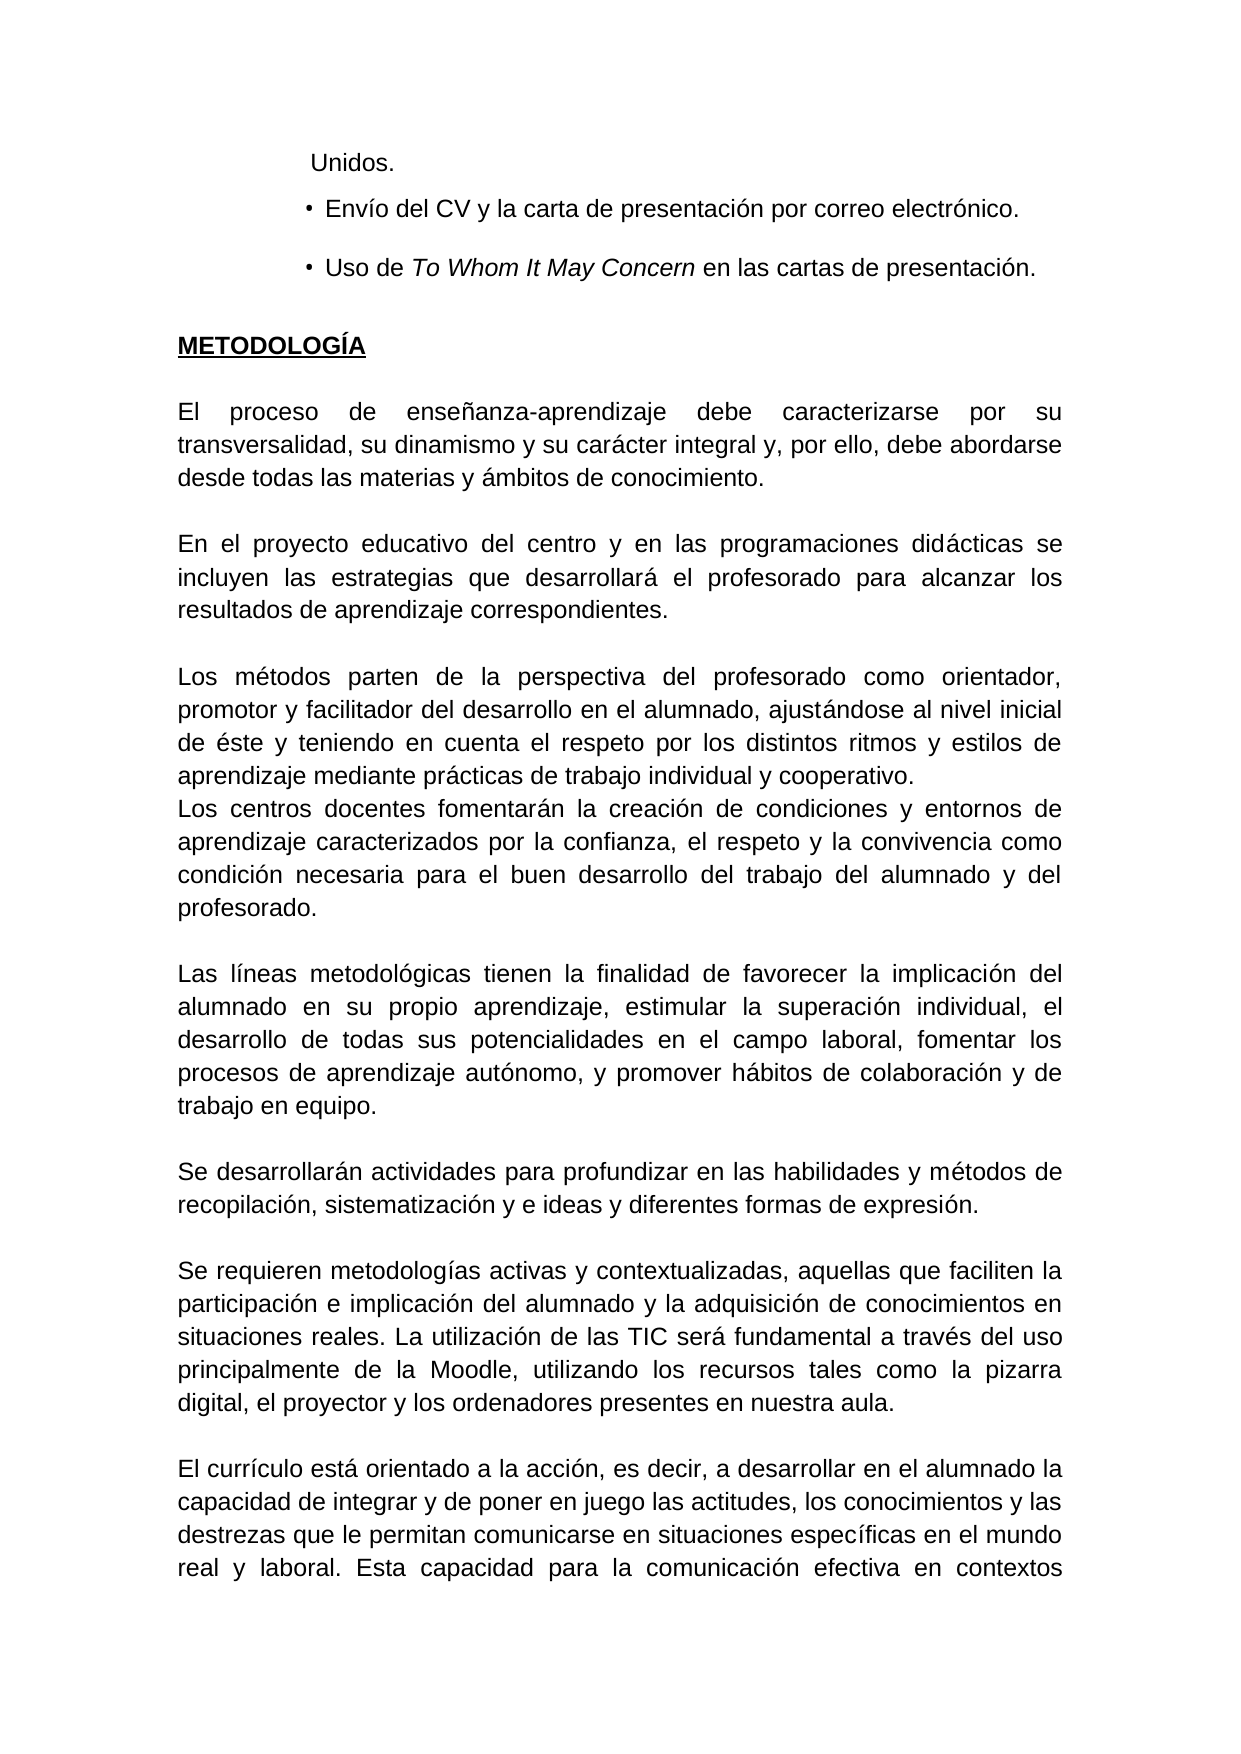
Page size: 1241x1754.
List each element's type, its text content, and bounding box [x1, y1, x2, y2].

text Se desarrollarán actividades para profundizar en las habilidades y métodos de recopilación, sistematización y e ideas y diferentes formas de expresión. [177, 1157, 1063, 1219]
text El proceso de enseñanza-aprendizaje debe caracterizarse por su transversalidad, su dinamismo y su carácter integral y, por ello, debe abordarse desde todas las materias y ámbitos de conocimiento. [177, 397, 1063, 492]
text METODOLOGÍA [177, 331, 1063, 360]
text Las líneas metodológicas tienen la finalidad de favorecer la implicación del alumnado en su propio aprendizaje, estimular la superación individual, el desarrollo de todas sus potencialidades en el campo laboral, fomentar los procesos de aprendizaje autónomo, y promover hábitos de colaboración y de trabajo en equipo. [177, 959, 1063, 1119]
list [304, 148, 1063, 176]
list Envío del CV y la carta de presentación por correo electrónico. [304, 181, 1063, 232]
list Uso de To Whom It May Concern en las cartas de presentación. [304, 239, 1063, 291]
text Los métodos parten de la perspectiva del profesorado como orientador, promotor y facilitador del desarrollo en el alumnado, ajustándose al nivel inicial de éste y teniendo en cuenta el respeto por los distintos ritmos y estilos de aprendizaje mediante prácticas de trabajo individual y cooperativo. [177, 662, 1063, 789]
text Se requieren metodologías activas y contextualizadas, aquellas que faciliten la participación e implicación del alumnado y la adquisición de conocimientos en situaciones reales. La utilización de las TIC será fundamental a través del uso principalmente de la Moodle, utilizando los recursos tales como la pizarra digital, el proyector y los ordenadores presentes en nuestra aula. [177, 1256, 1063, 1417]
text Los centros docentes fomentarán la creación de condiciones y entornos de aprendizaje caracterizados por la confianza, el respeto y la convivencia como condición necesaria para el buen desarrollo del trabajo del alumnado y del profesorado. [177, 794, 1063, 921]
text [177, 1454, 1063, 1582]
text En el proyecto educativo del centro y en las programaciones didácticas se incluyen las estrategias que desarrollará el profesorado para alcanzar los resultados de aprendizaje correspondientes. [177, 529, 1063, 624]
